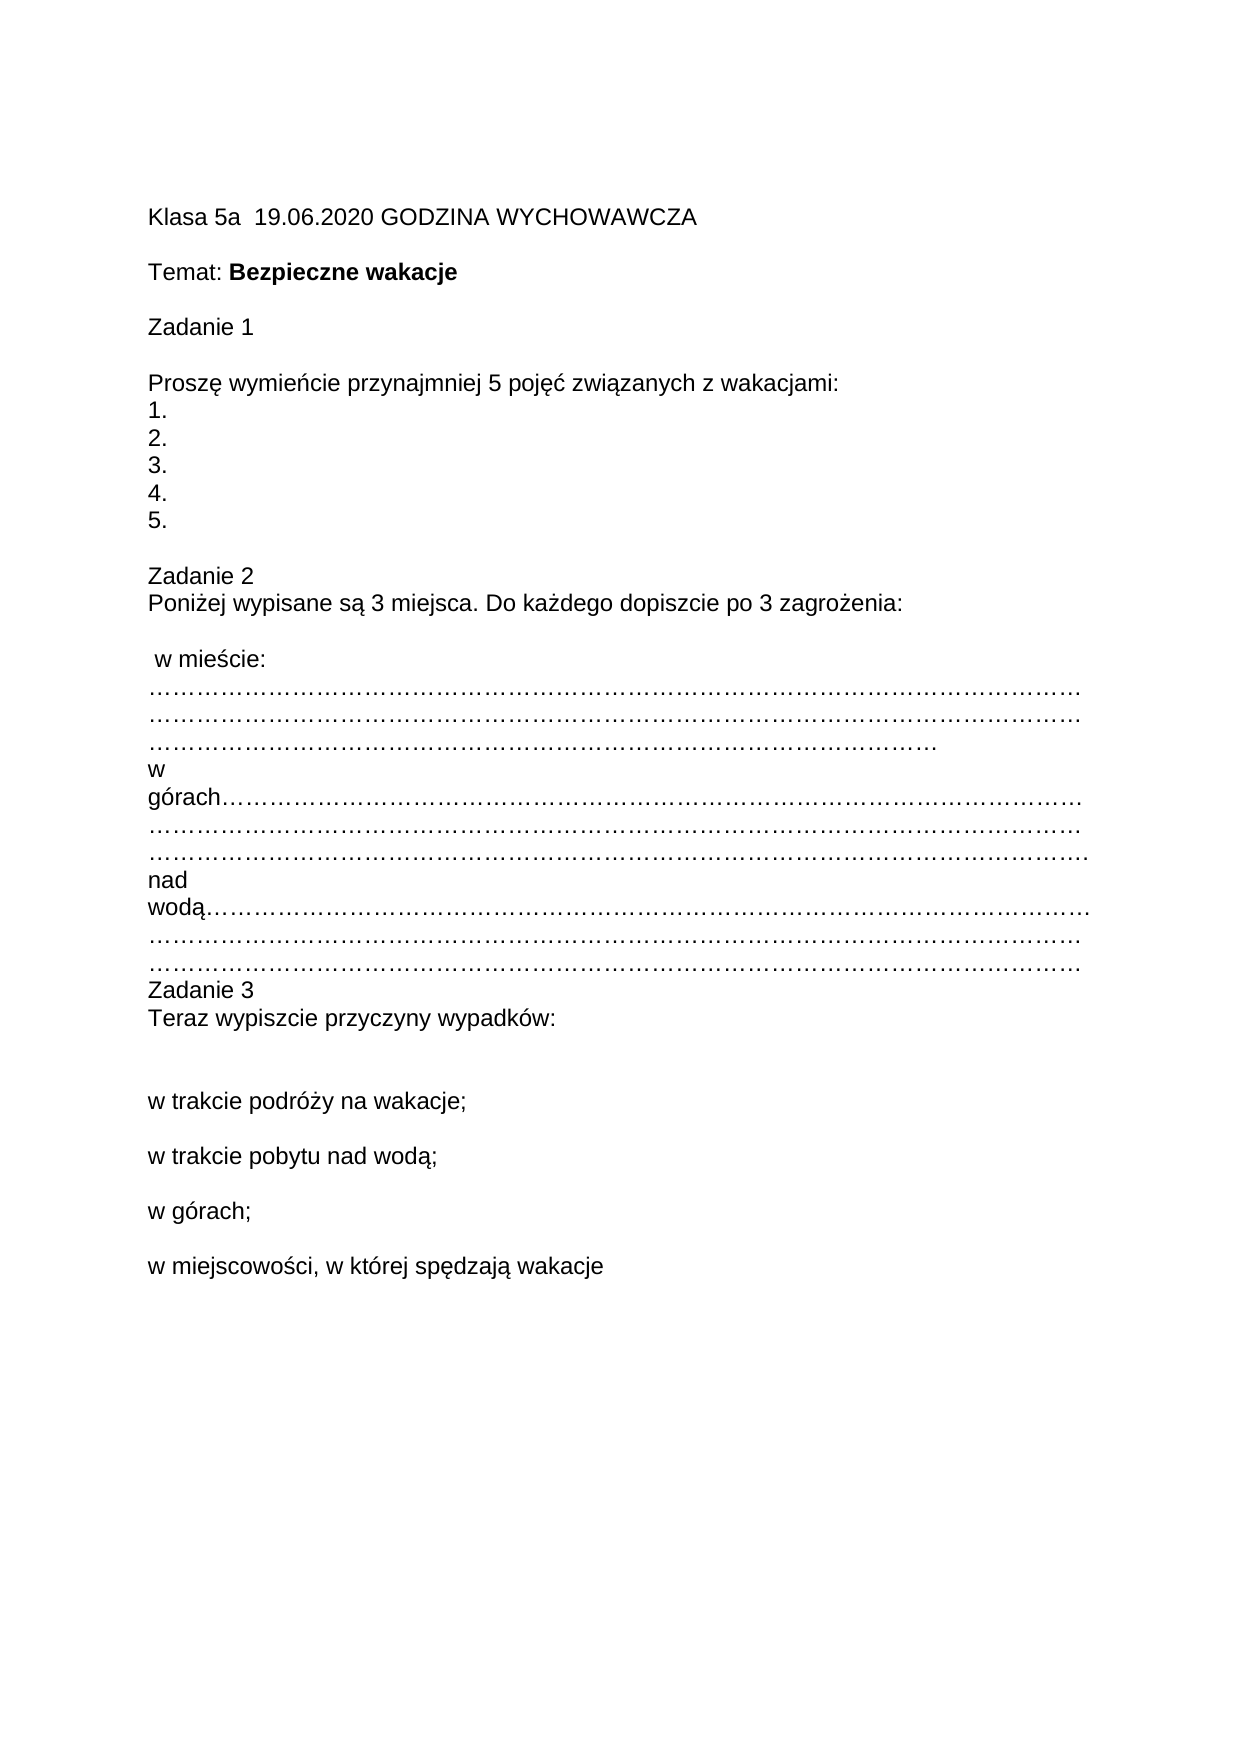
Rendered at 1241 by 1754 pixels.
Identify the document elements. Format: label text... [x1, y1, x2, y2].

text Teraz wypiszcie przyczyny wypadków: [148, 1004, 1093, 1031]
text w mieście:……………………………………………………………………………………………………………………………………………………………………………………………………………………………………………………………………………………………………… [148, 645, 1093, 755]
text Zadanie 1 [148, 313, 1093, 341]
text w trakcie pobytu nad wodą; [148, 1142, 1093, 1169]
text Zadanie 2 [148, 562, 1093, 589]
text 3. [148, 451, 1093, 479]
text w miejscowości, w której spędzają wakacje [148, 1252, 1093, 1280]
text 1. [148, 396, 1093, 424]
text Poniżej wypisane są 3 miejsca. Do każdego dopiszcie po 3 zagrożenia: [148, 589, 1093, 617]
text nad wodą………………………………………………………………………………………………………………………………………………………………………………………………………………………………………………………………………………………………………………… [148, 866, 1093, 976]
text w górach; [148, 1197, 1093, 1224]
text Klasa 5a 19.06.2020 GODZINA WYCHOWAWCZA [148, 203, 1093, 230]
text 5. [148, 506, 1093, 534]
text w trakcie podróży na wakacje; [148, 1087, 1093, 1114]
text 4. [148, 479, 1093, 506]
text 2. [148, 424, 1093, 451]
text w górach………………………………………………………………………………………………………………………………………………………………………………………………………………………………………………………………………………………………………………. [148, 755, 1093, 866]
text Temat: Bezpieczne wakacje [148, 258, 1093, 286]
text Zadanie 3 [148, 976, 1093, 1004]
text Proszę wymieńcie przynajmniej 5 pojęć związanych z wakacjami: [148, 368, 1093, 396]
